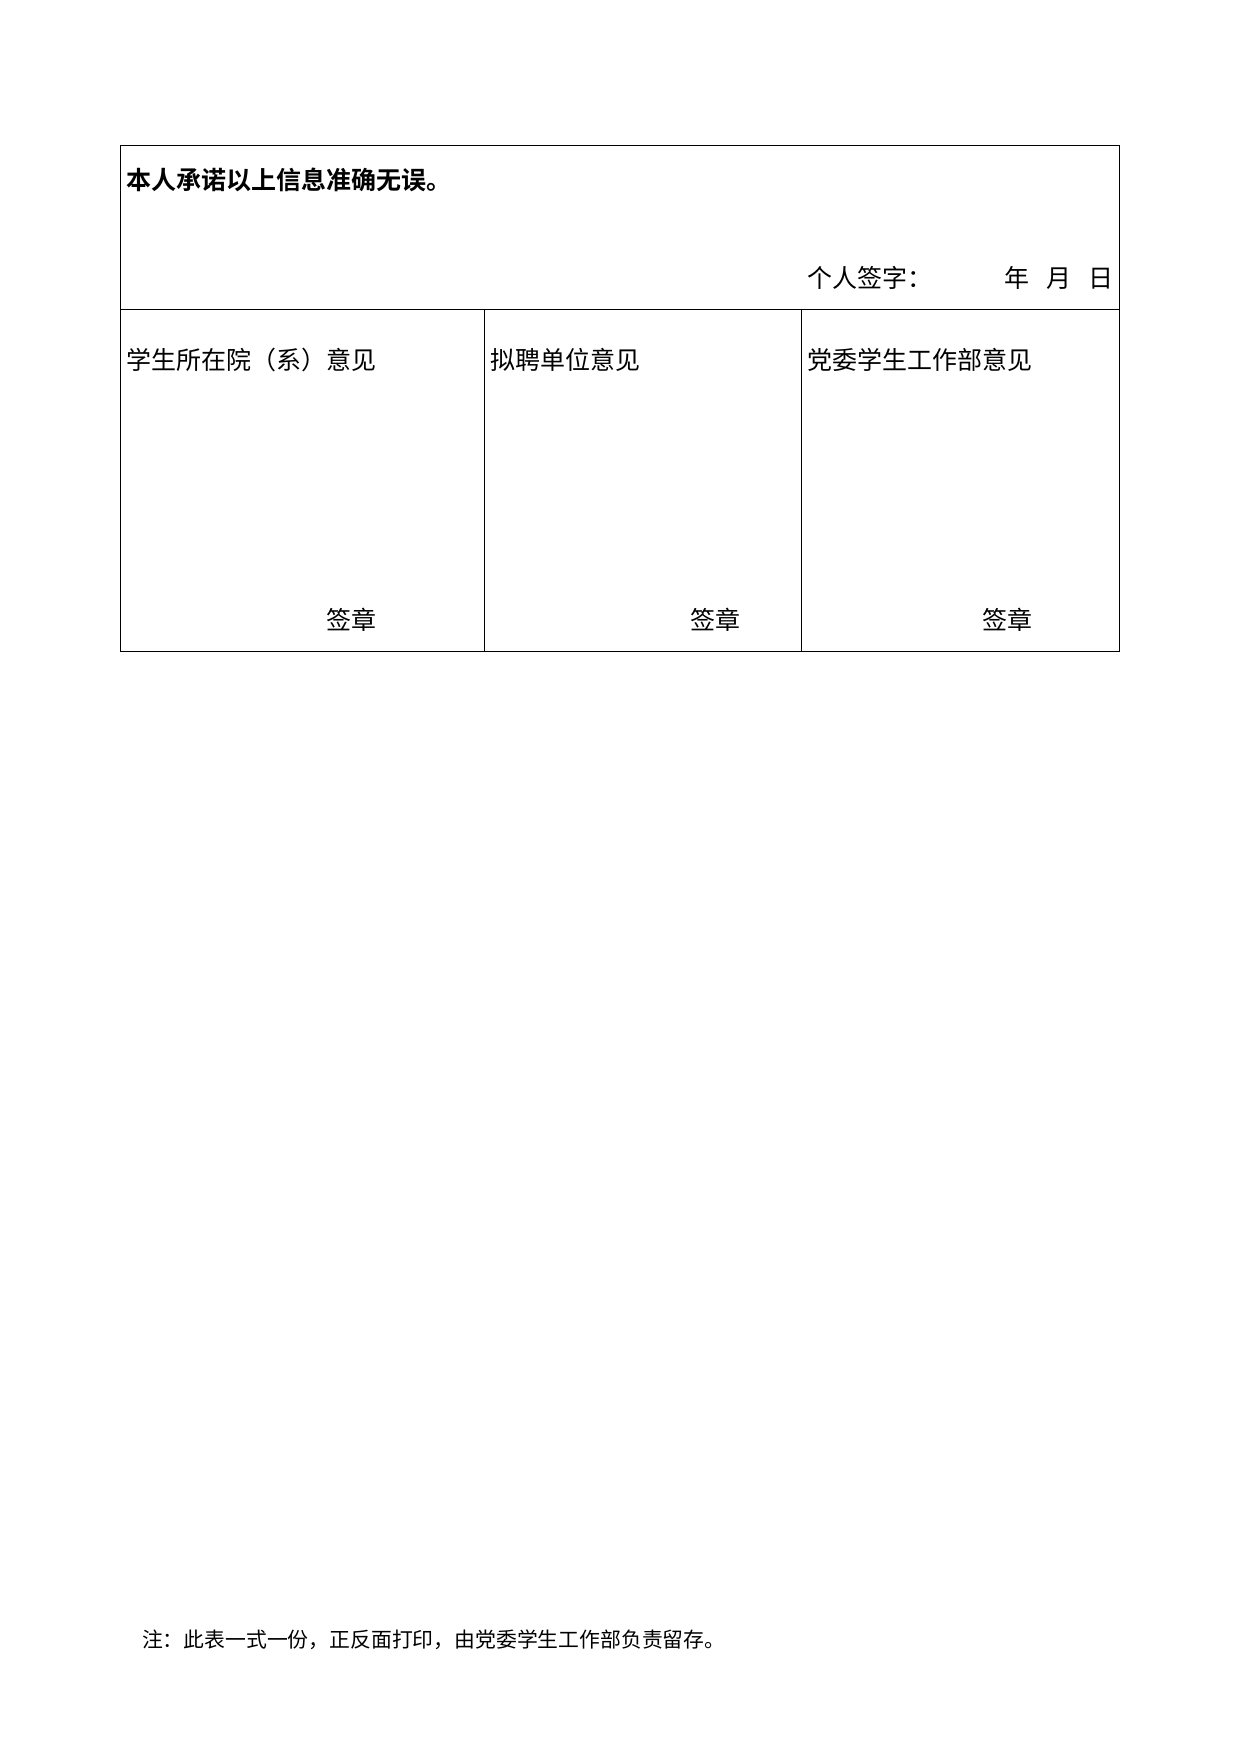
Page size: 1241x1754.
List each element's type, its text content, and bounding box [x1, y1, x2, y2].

table_cell 学生所在院（系）意见 签章 [121, 310, 484, 651]
table_cell 党委学生工作部意见 签章 [802, 310, 1119, 651]
table_cell 本人承诺以上信息准确无误。 个人签字： 年 月 日 [121, 146, 1119, 309]
table_cell 拟聘单位意见 签章 [485, 310, 801, 651]
